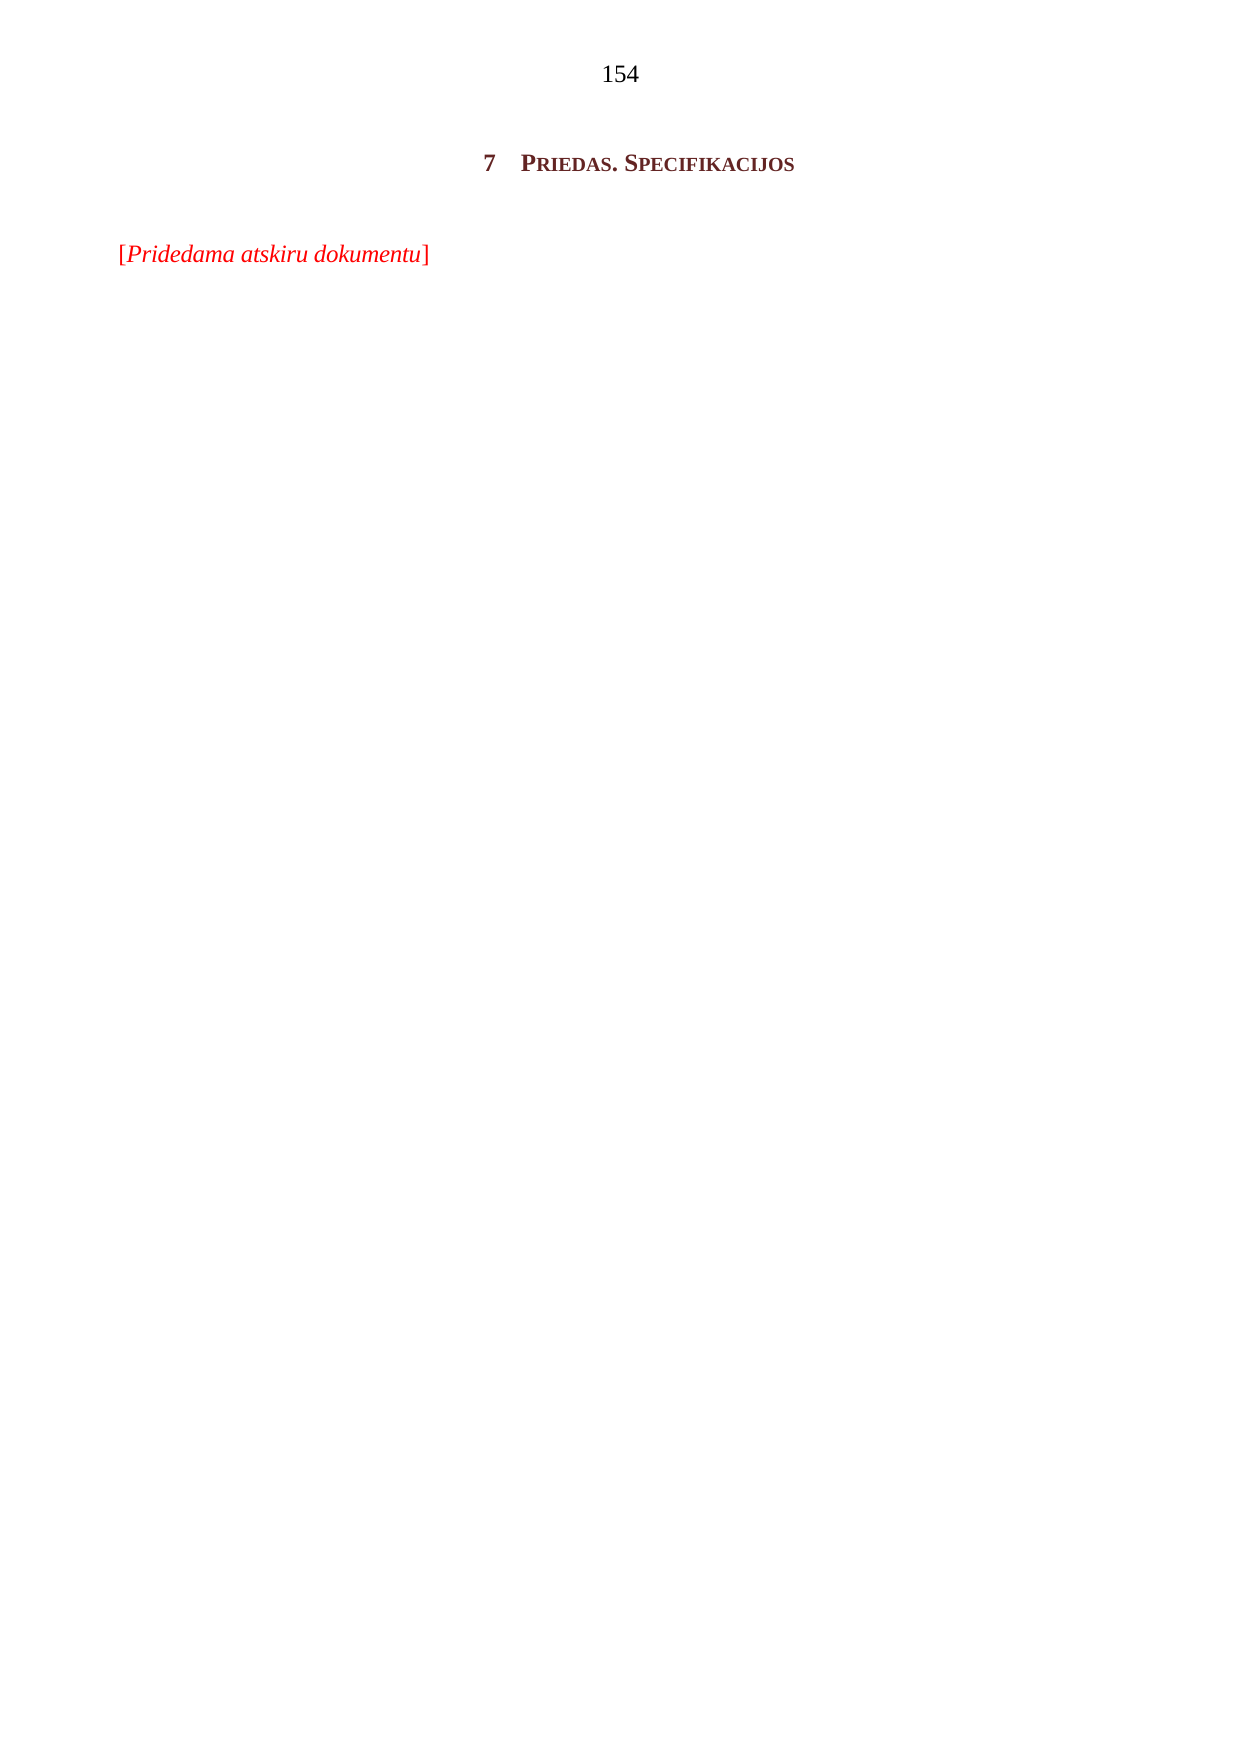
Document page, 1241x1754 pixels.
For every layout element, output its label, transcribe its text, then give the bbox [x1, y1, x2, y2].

subtitle Priedas. Specifikacijos [156, 148, 1122, 176]
text [Pridedama atskiru dokumentu] [118, 239, 1122, 267]
